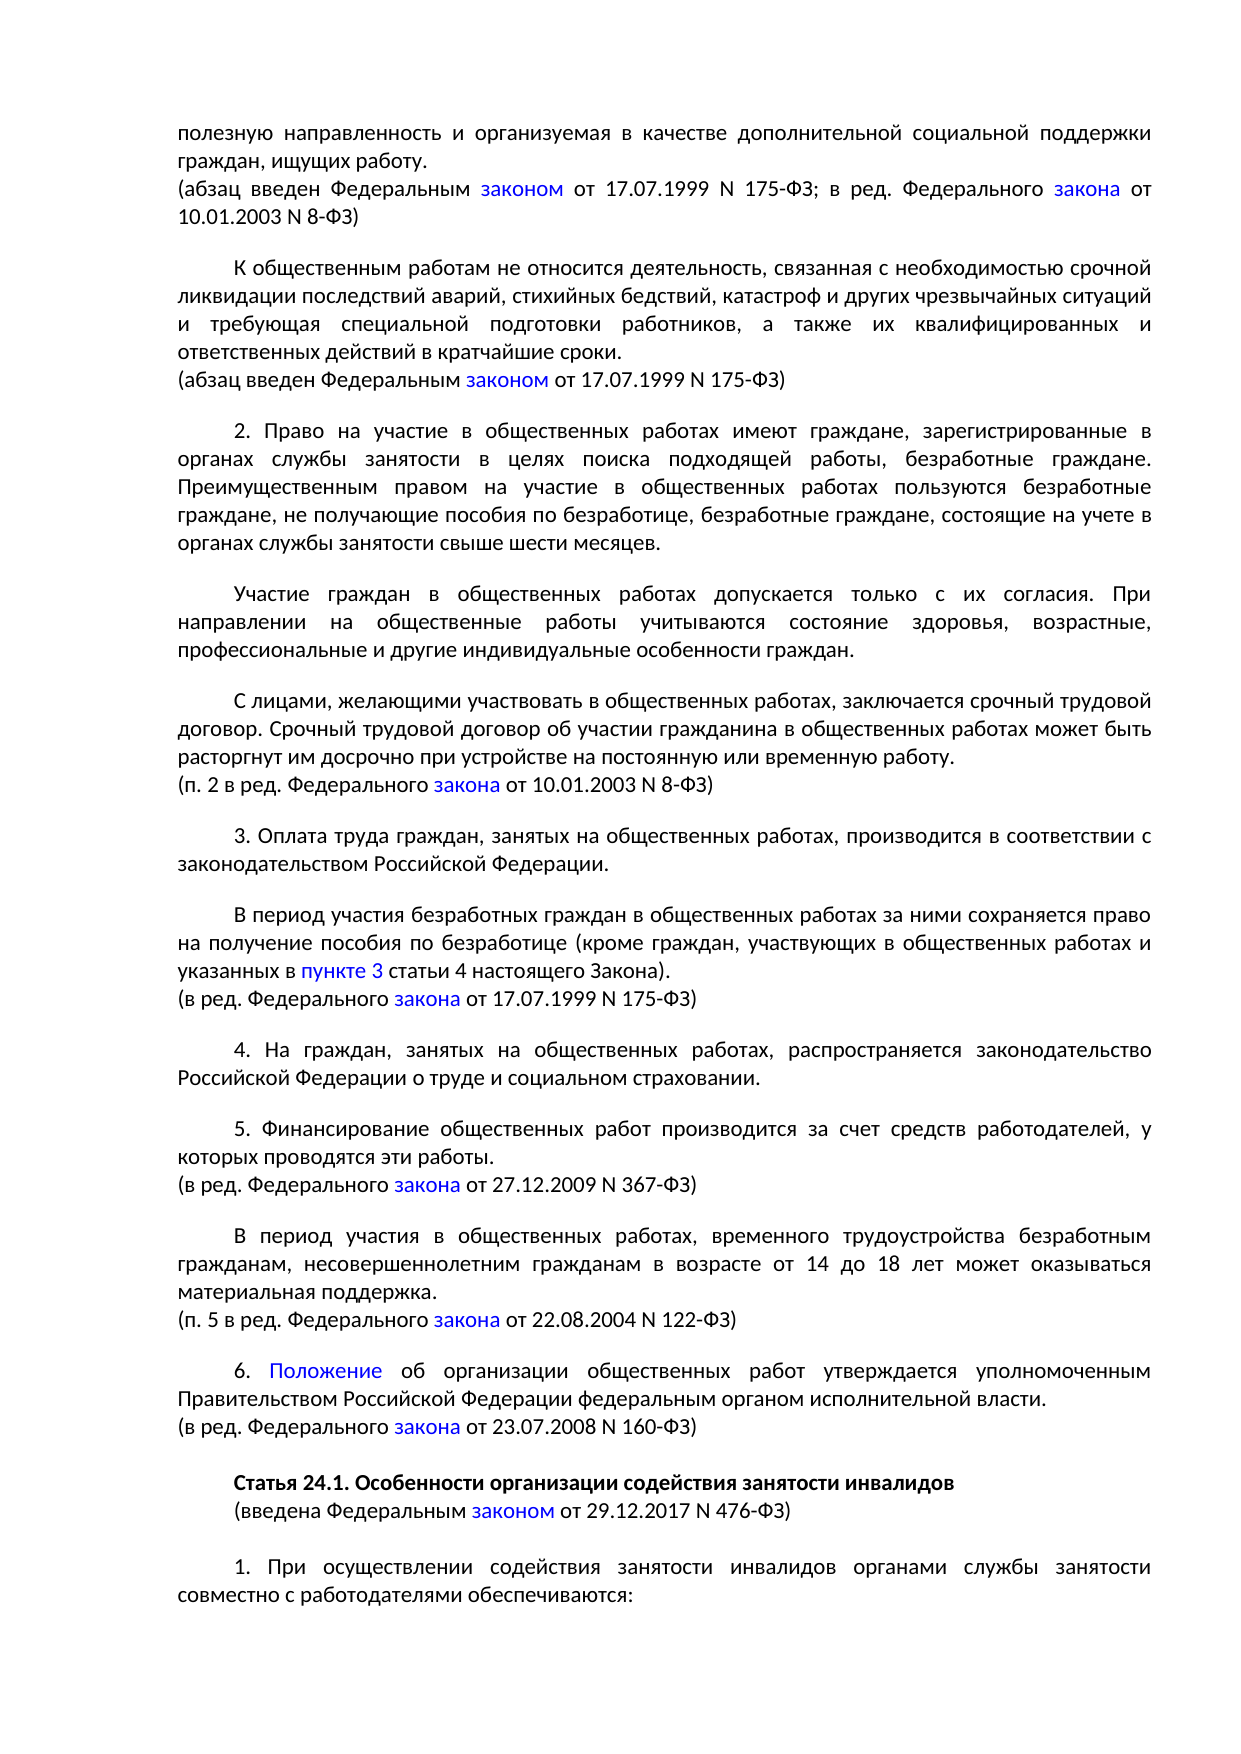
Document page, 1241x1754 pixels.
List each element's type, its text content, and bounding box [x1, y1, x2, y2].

text (п. 2 в ред. Федерального закона от 10.01.2003 N 8-ФЗ) [177, 770, 1152, 798]
text В период участия в общественных работах, временного трудоустройства безработным гражданам, несовершеннолетним гражданам в возрасте от 14 до 18 лет может оказываться материальная поддержка. [177, 1221, 1152, 1305]
text 6. Положение об организации общественных работ утверждается уполномоченным Правительством Российской Федерации федеральным органом исполнительной власти. [177, 1356, 1152, 1412]
text К общественным работам не относится деятельность, связанная с необходимостью срочной ликвидации последствий аварий, стихийных бедствий, катастроф и других чрезвычайных ситуаций и требующая специальной подготовки работников, а также их квалифицированных и ответственных действий в кратчайшие сроки. [177, 253, 1152, 365]
text Участие граждан в общественных работах допускается только с их согласия. При направлении на общественные работы учитываются состояние здоровья, возрастные, профессиональные и другие индивидуальные особенности граждан. [177, 579, 1152, 663]
text В период участия безработных граждан в общественных работах за ними сохраняется право на получение пособия по безработице (кроме граждан, участвующих в общественных работах и указанных в пункте 3 статьи 4 настоящего Закона). [177, 900, 1152, 984]
text 2. Право на участие в общественных работах имеют граждане, зарегистрированные в органах службы занятости в целях поиска подходящей работы, безработные граждане. Преимущественным правом на участие в общественных работах пользуются безработные граждане, не получающие пособия по безработице, безработные граждане, состоящие на учете в органах службы занятости свыше шести месяцев. [177, 416, 1152, 556]
text С лицами, желающими участвовать в общественных работах, заключается срочный трудовой договор. Срочный трудовой договор об участии гражданина в общественных работах может быть расторгнут им досрочно при устройстве на постоянную или временную работу. [177, 686, 1152, 770]
text 5. Финансирование общественных работ производится за счет средств работодателей, у которых проводятся эти работы. [177, 1114, 1152, 1170]
text (в ред. Федерального закона от 27.12.2009 N 367-ФЗ) [177, 1170, 1152, 1198]
title Статья 24.1. Особенности организации содействия занятости инвалидов [177, 1468, 1152, 1496]
text 4. На граждан, занятых на общественных работах, распространяется законодательство Российской Федерации о труде и социальном страховании. [177, 1035, 1152, 1091]
text (п. 5 в ред. Федерального закона от 22.08.2004 N 122-ФЗ) [177, 1305, 1152, 1333]
text (абзац введен Федеральным законом от 17.07.1999 N 175-ФЗ) [177, 365, 1152, 393]
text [177, 118, 1152, 174]
text (абзац введен Федеральным законом от 17.07.1999 N 175-ФЗ; в ред. Федерального закона от 10.01.2003 N 8-ФЗ) [177, 174, 1152, 230]
text 1. При осуществлении содействия занятости инвалидов органами службы занятости совместно с работодателями обеспечиваются: [177, 1552, 1152, 1608]
text (в ред. Федерального закона от 23.07.2008 N 160-ФЗ) [177, 1412, 1152, 1440]
text (в ред. Федерального закона от 17.07.1999 N 175-ФЗ) [177, 984, 1152, 1012]
text 3. Оплата труда граждан, занятых на общественных работах, производится в соответствии с законодательством Российской Федерации. [177, 821, 1152, 877]
text (введена Федеральным законом от 29.12.2017 N 476-ФЗ) [177, 1496, 1152, 1524]
